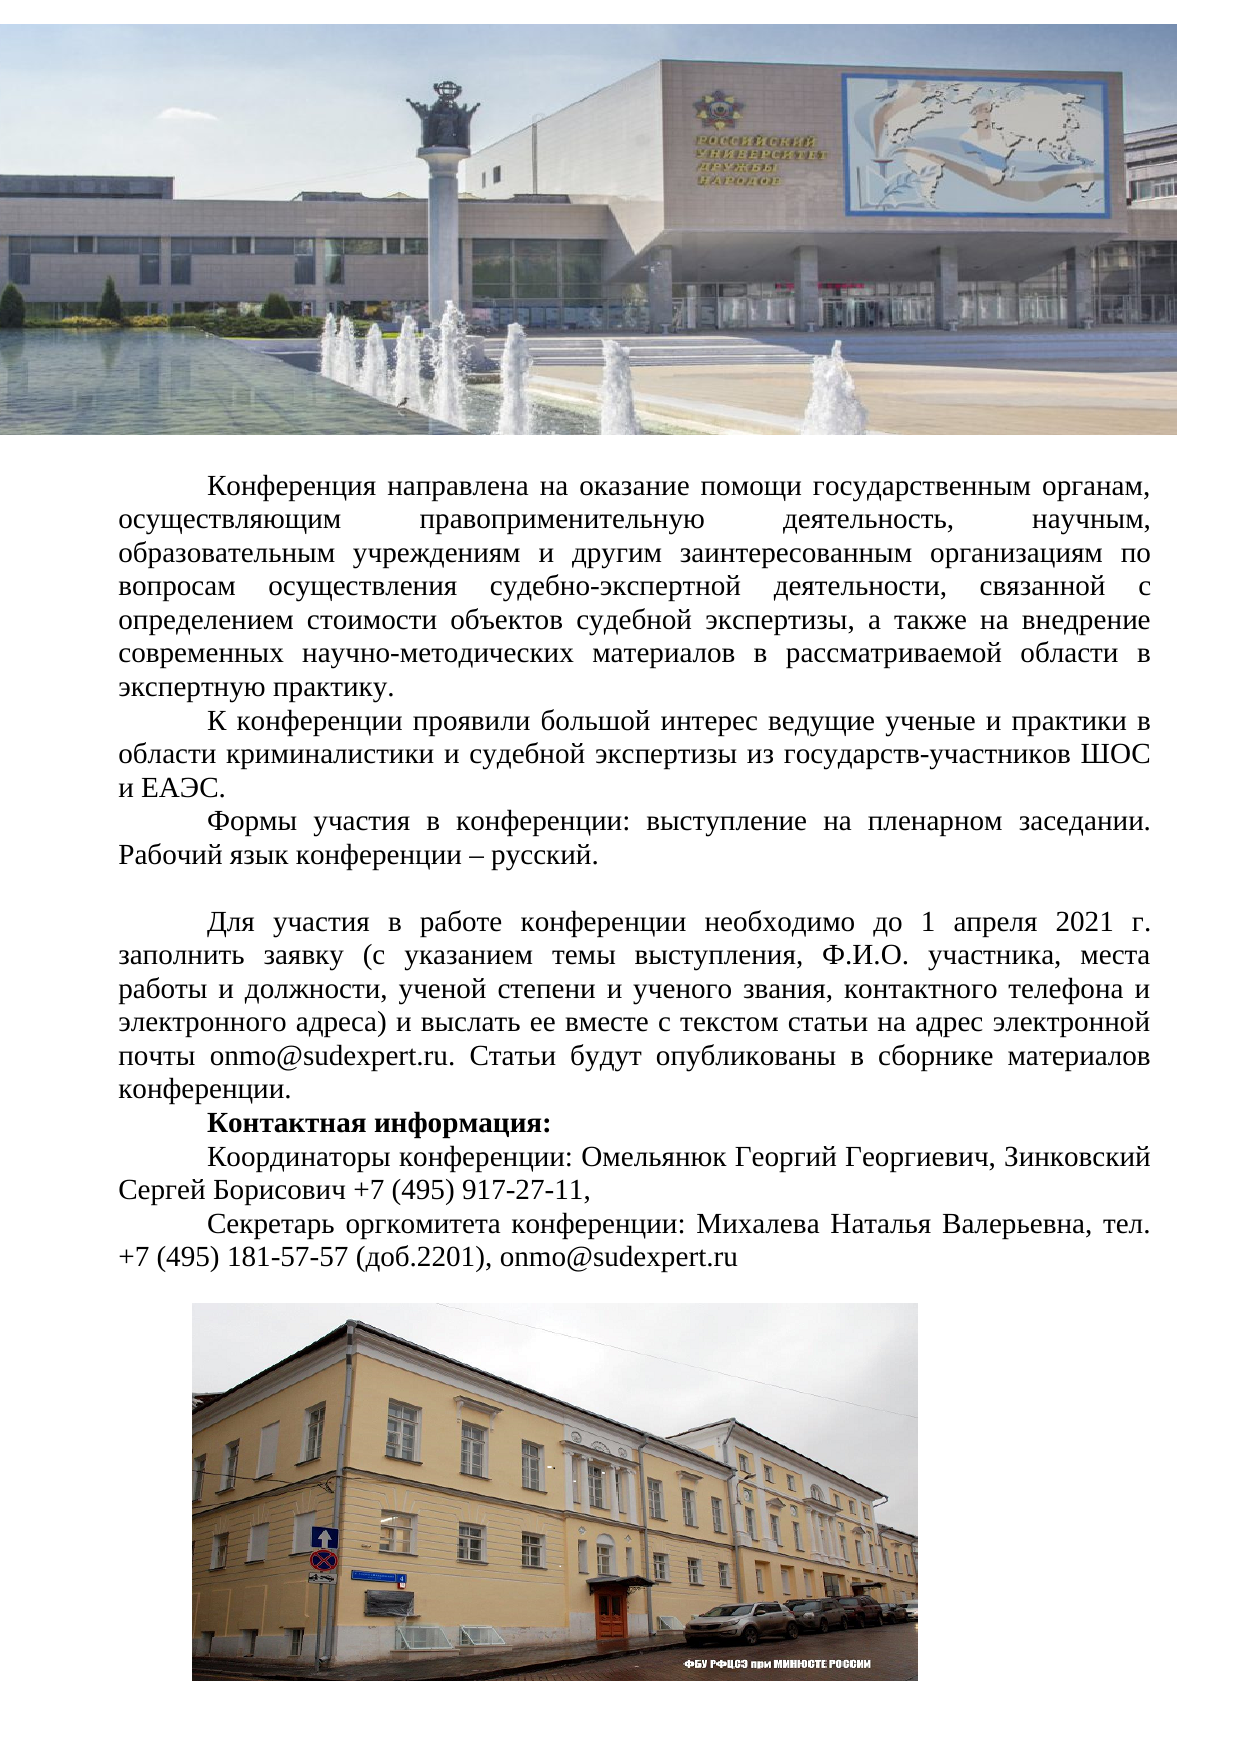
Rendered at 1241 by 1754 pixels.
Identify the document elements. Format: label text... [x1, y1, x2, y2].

text Секретарь оргкомитета конференции: Михалева Наталья Валерьевна, тел. +7 (495) 181-57-57 (доб.2201), onmo@sudexpert.ru [118, 1206, 1152, 1273]
text Конференция направлена на оказание помощи государственным органам, осуществляющим правоприменительную деятельность, научным, образовательным учреждениям и другим заинтересованным организациям по вопросам осуществления судебно-экспертной деятельности, связанной с определением стоимости объектов судебной экспертизы, а также на внедрение современных научно-методических материалов в рассматриваемой области в экспертную практику. [118, 468, 1152, 703]
picture [0, 24, 1177, 435]
text Формы участия в конференции: выступление на пленарном заседании. Рабочий язык конференции – русский. [118, 803, 1152, 870]
text Для участия в работе конференции необходимо до 1 апреля 2021 г. заполнить заявку (с указанием темы выступления, Ф.И.О. участника, места работы и должности, ученой степени и ученого звания, контактного телефона и электронного адреса) и выслать ее вместе с текстом статьи на адрес электронной почты onmo@sudexpert.ru. Статьи будут опубликованы в сборнике материалов конференции. [118, 904, 1152, 1105]
text Контактная информация: [118, 1105, 1152, 1139]
text Координаторы конференции: Омельянюк Георгий Георгиевич, Зинковский Сергей Борисович +7 (495) 917-27-11, [118, 1139, 1152, 1206]
text К конференции проявили большой интерес ведущие ученые и практики в области криминалистики и судебной экспертизы из государств-участников ШОС и ЕАЭС. [118, 703, 1152, 803]
